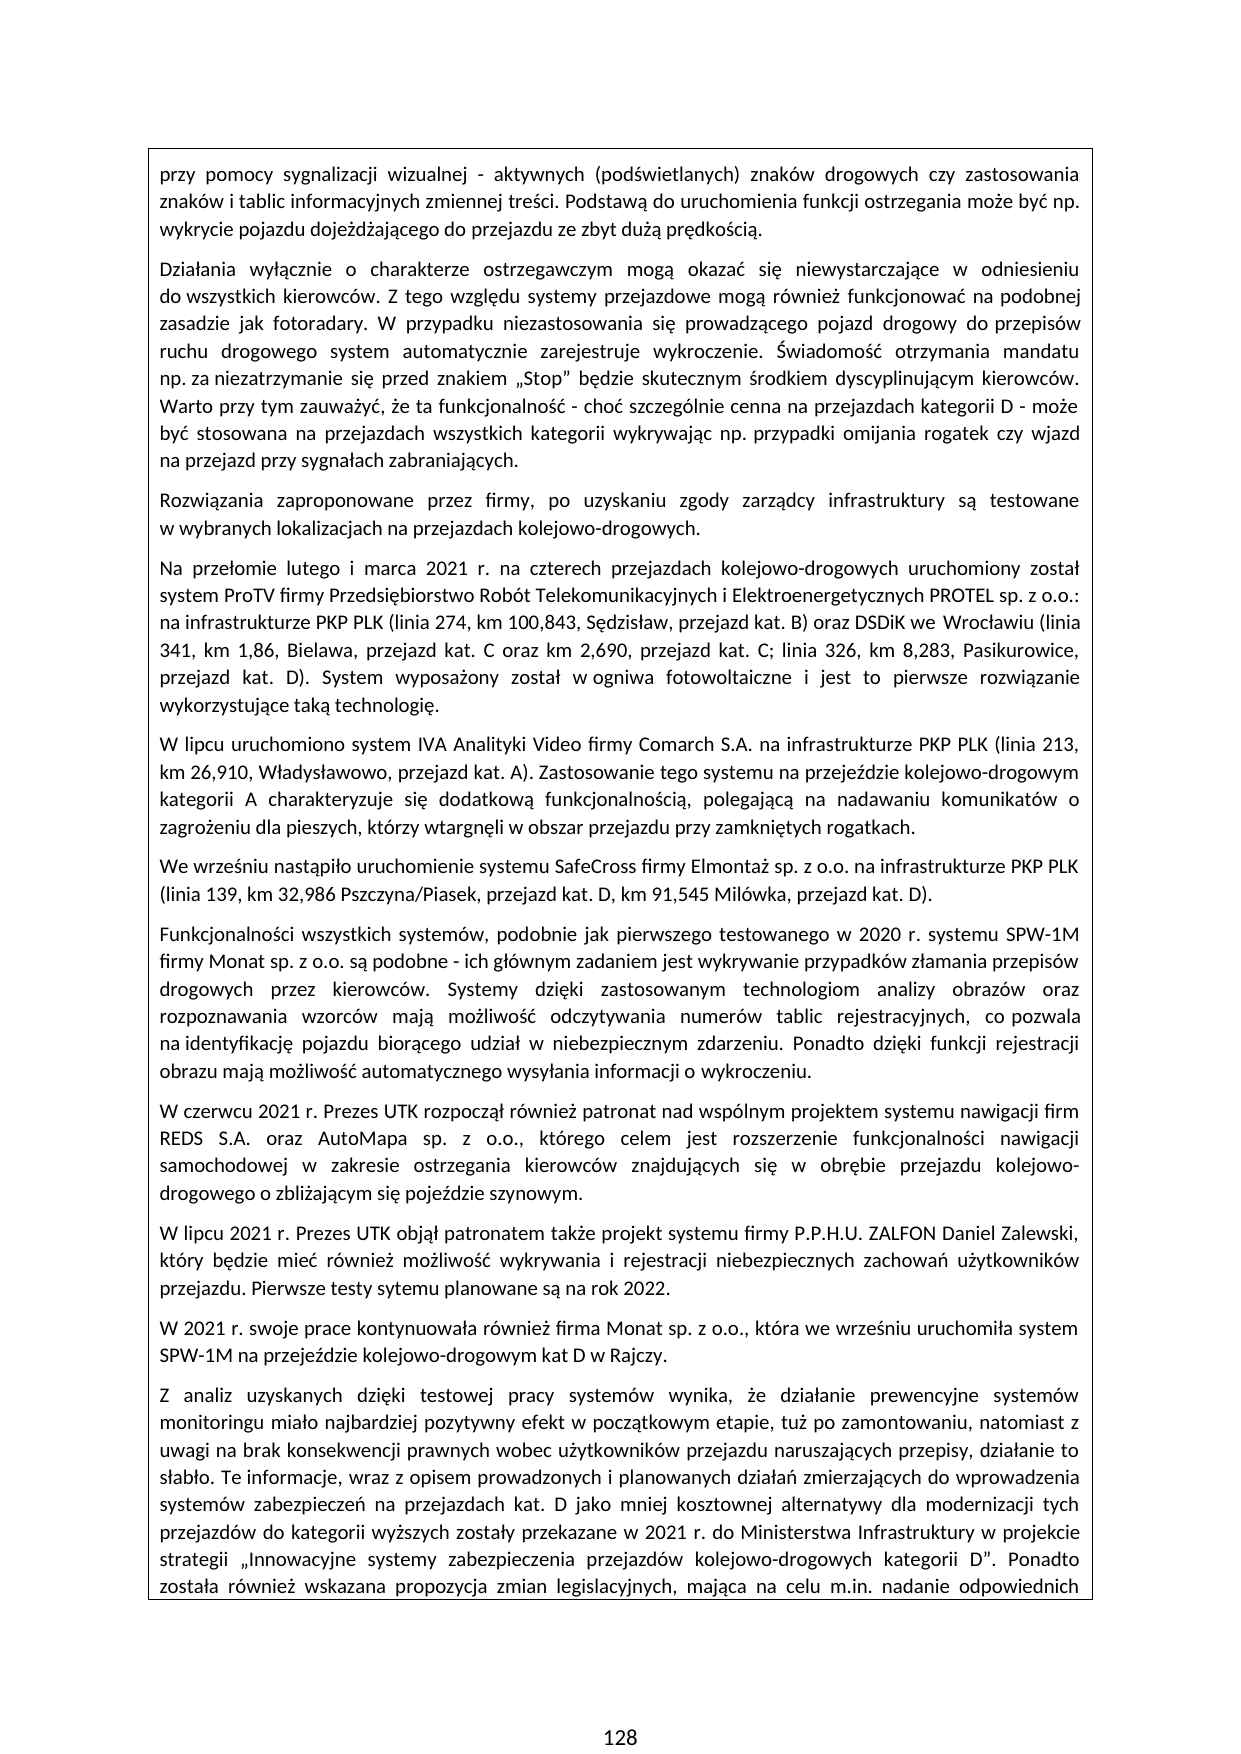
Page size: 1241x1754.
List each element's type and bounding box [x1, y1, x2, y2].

table_cell [149, 149, 1092, 1599]
